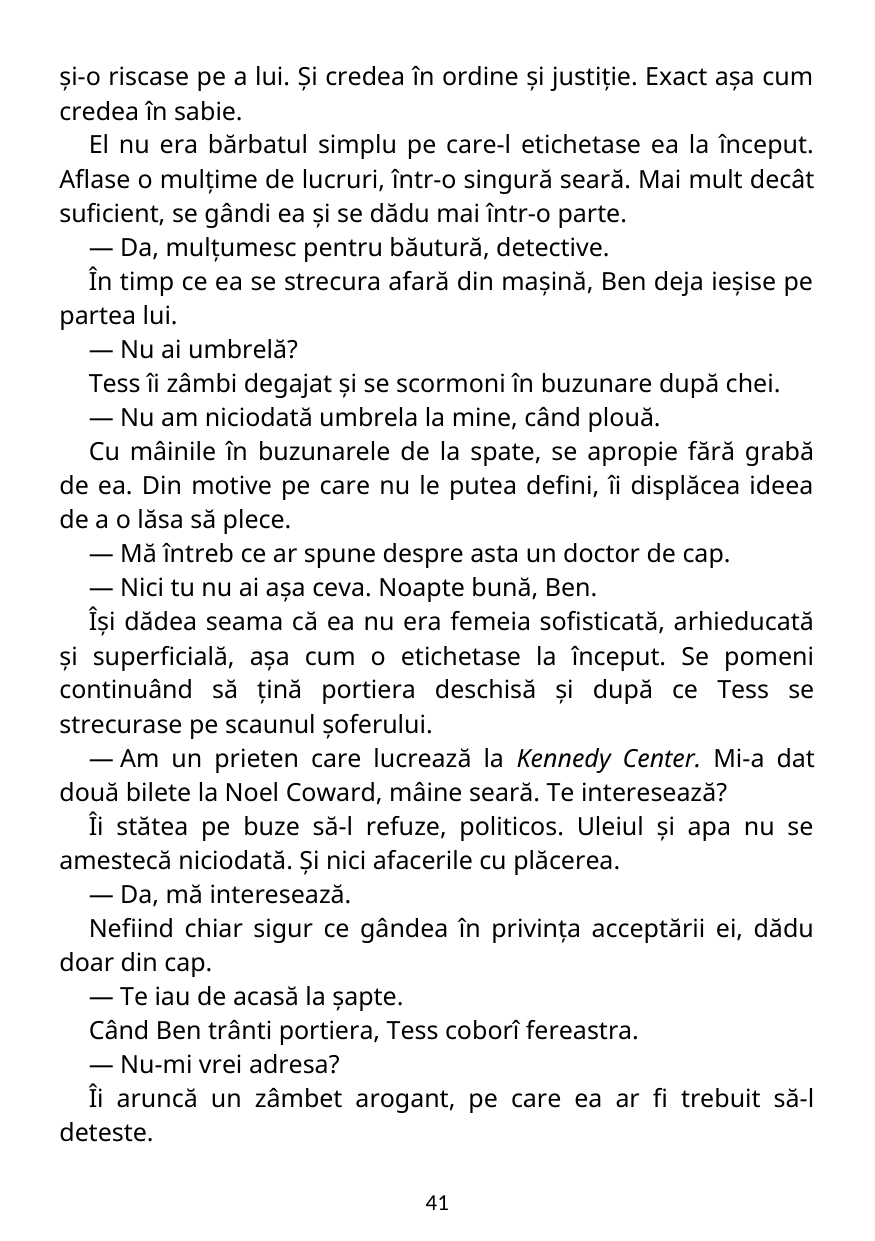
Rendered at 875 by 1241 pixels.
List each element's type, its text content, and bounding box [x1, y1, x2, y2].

text Îi aruncă un zâmbet arogant, pe care ea ar fi trebuit să-l deteste. [59, 1081, 815, 1149]
text Nefiind chiar sigur ce gândea în privinţa acceptării ei, dădu doar din cap. [59, 911, 815, 979]
text Cu mâinile în buzunarele de la spate, se apropie fără grabă de ea. Din motive pe care nu le putea defini, îi displăcea ideea de a o lăsa să plece. [59, 434, 815, 536]
text Tess îi zâmbi degajat şi se scormoni în buzunare după chei. [59, 366, 815, 400]
text Când Ben trânti portiera, Tess coborî fereastra. [59, 1013, 815, 1047]
text — Nu-mi vrei adresa? [59, 1047, 815, 1081]
text — Nu ai umbrelă? [59, 332, 815, 366]
text El nu era bărbatul simplu pe care-l etichetase ea la început. Aflase o mulţime de lucruri, într-o singură seară. Mai mult decât suficient, se gândi ea şi se dădu mai într-o parte. [59, 127, 815, 229]
text — Te iau de acasă la şapte. [59, 979, 815, 1013]
text — Mă întreb ce ar spune despre asta un doctor de cap. [59, 536, 815, 570]
text Îi stătea pe buze să-l refuze, politicos. Uleiul şi apa nu se amestecă niciodată. Şi nici afacerile cu plăcerea. [59, 808, 815, 877]
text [59, 59, 815, 127]
text — Am un prieten care lucrează la Kennedy Center. Mi-a dat două bilete la Noel Coward, mâine seară. Te interesează? [59, 740, 815, 808]
text — Nu am niciodată umbrela la mine, când plouă. [59, 400, 815, 434]
text — Nici tu nu ai aşa ceva. Noapte bună, Ben. [59, 570, 815, 604]
text Îşi dădea seama că ea nu era femeia sofisticată, arhieducată şi superficială, aşa cum o etichetase la început. Se pomeni continuând să ţină portiera deschisă şi după ce Tess se strecurase pe scaunul şoferului. [59, 604, 815, 740]
text — Da, mă interesează. [59, 877, 815, 911]
text În timp ce ea se strecura afară din maşină, Ben deja ieşise pe partea lui. [59, 263, 815, 332]
text — Da, mulţumesc pentru băutură, detective. [59, 229, 815, 263]
